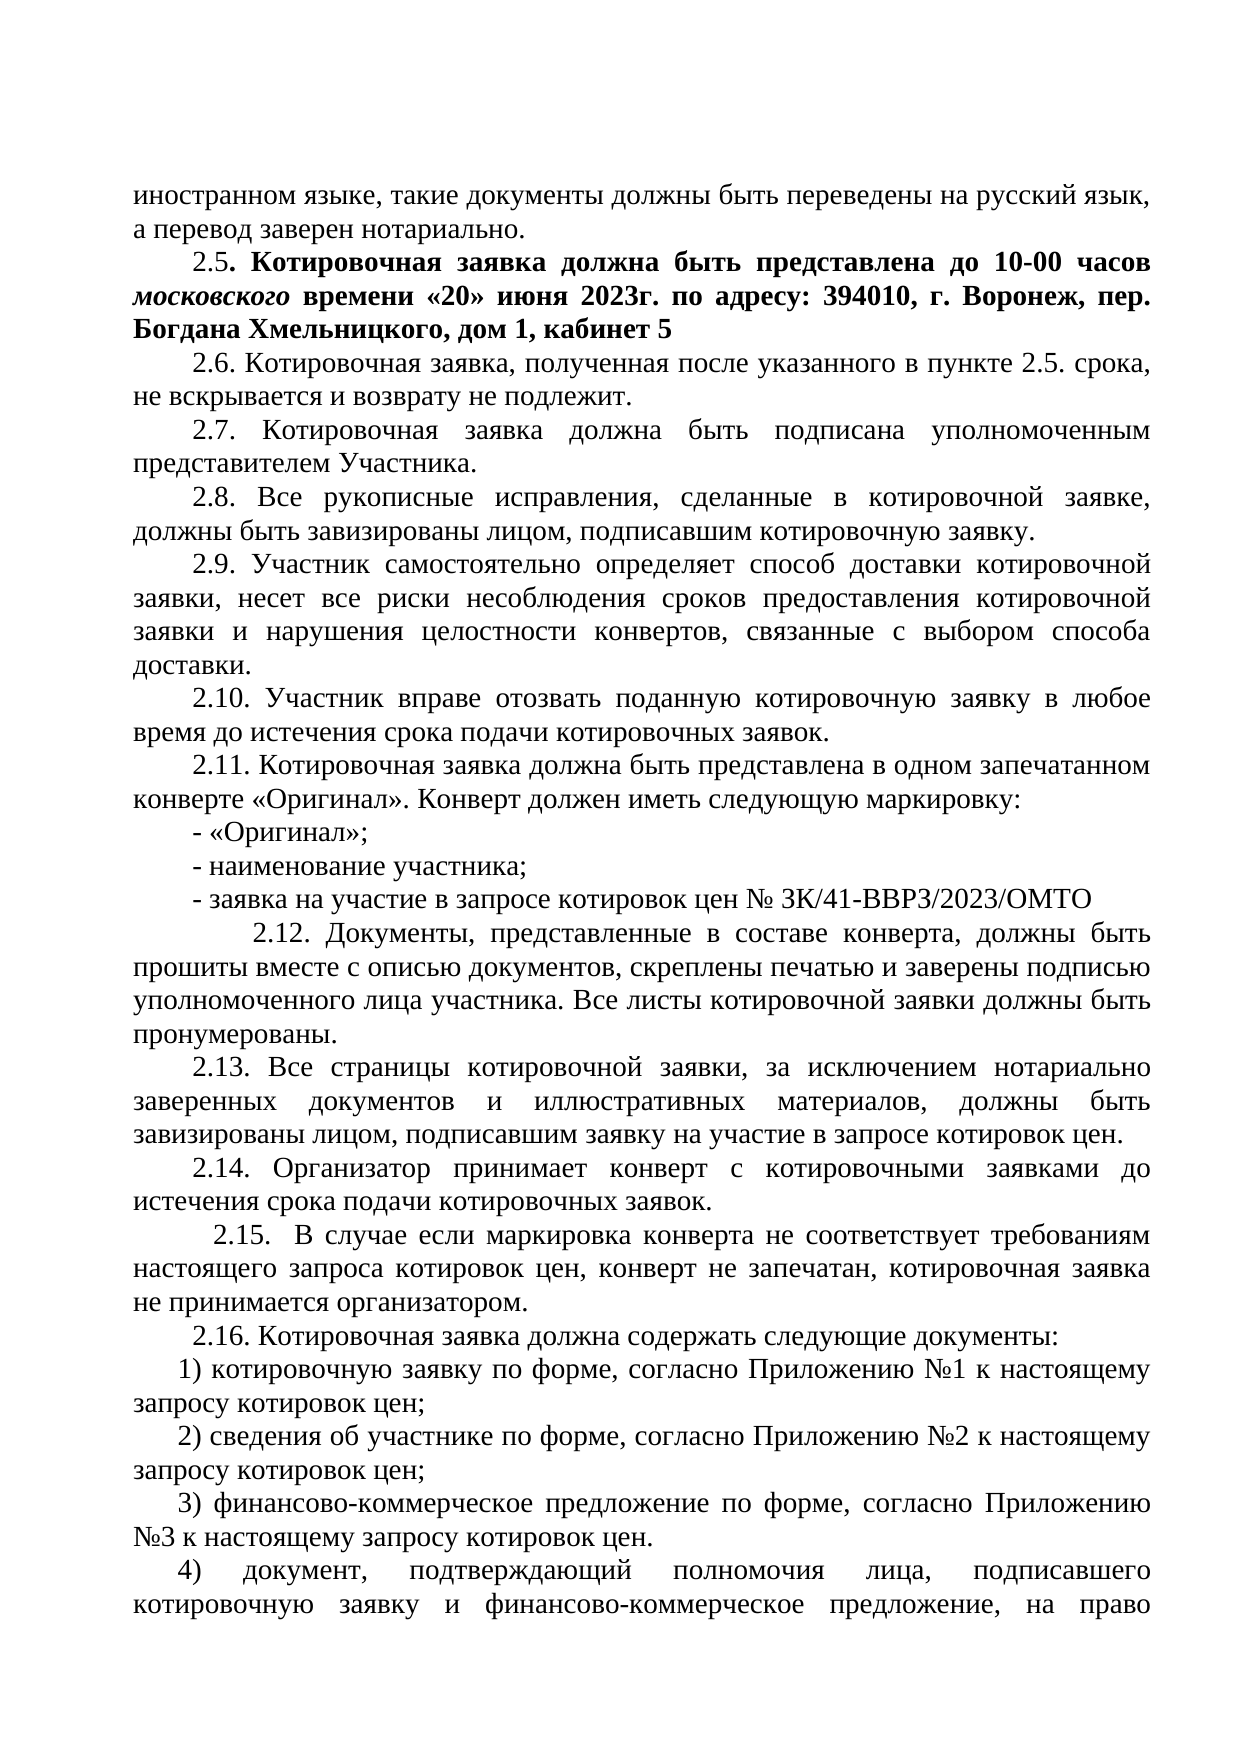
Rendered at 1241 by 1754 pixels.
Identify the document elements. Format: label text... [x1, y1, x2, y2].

text 2.14. Организатор принимает конверт с котировочными заявками до истечения срока подачи котировочных заявок. [133, 1150, 1152, 1217]
text - «Оригинал»; [133, 814, 1152, 848]
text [133, 177, 1152, 244]
text 2.5. Котировочная заявка должна быть представлена до 10-00 часов московского времени «20» июня 2023г. по адресу: 394010, г. Воронеж, пер. Богдана Хмельницкого, дом 1, кабинет 5 [133, 244, 1152, 345]
text 2) сведения об участнике по форме, согласно Приложению №2 к настоящему запросу котировок цен; [133, 1418, 1152, 1485]
text 2.11. Котировочная заявка должна быть представлена в одном запечатанном конверте «Оригинал». Конверт должен иметь следующую маркировку: [133, 747, 1152, 814]
text 2.15. В случае если маркировка конверта не соответствует требованиям настоящего запроса котировок цен, конверт не запечатан, котировочная заявка не принимается организатором. [133, 1217, 1152, 1318]
text 1) котировочную заявку по форме, согласно Приложению №1 к настоящему запросу котировок цен; [133, 1351, 1152, 1418]
text 2.7. Котировочная заявка должна быть подписана уполномоченным представителем Участника. [133, 412, 1152, 479]
text 2.16. Котировочная заявка должна содержать следующие документы: [133, 1318, 1152, 1351]
text 2.9. Участник самостоятельно определяет способ доставки котировочной заявки, несет все риски несоблюдения сроков предоставления котировочной заявки и нарушения целостности конвертов, связанные с выбором способа доставки. [133, 546, 1152, 680]
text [133, 1552, 1152, 1619]
text - заявка на участие в запросе котировок цен № ЗК/41-ВВРЗ/2023/ОМТО [133, 882, 1152, 915]
text 2.10. Участник вправе отозвать поданную котировочную заявку в любое время до истечения срока подачи котировочных заявок. [133, 680, 1152, 747]
text 2.13. Все страницы котировочной заявки, за исключением нотариально заверенных документов и иллюстративных материалов, должны быть завизированы лицом, подписавшим заявку на участие в запросе котировок цен. [133, 1049, 1152, 1150]
text - наименование участника; [133, 848, 1152, 882]
text 2.6. Котировочная заявка, полученная после указанного в пункте 2.5. срока, не вскрывается и возврату не подлежит. [133, 345, 1152, 412]
text 3) финансово-коммерческое предложение по форме, согласно Приложению №3 к настоящему запросу котировок цен. [133, 1485, 1152, 1552]
text 2.8. Все рукописные исправления, сделанные в котировочной заявке, должны быть завизированы лицом, подписавшим котировочную заявку. [133, 479, 1152, 546]
text 2.12. Документы, представленные в составе конверта, должны быть прошиты вместе с описью документов, скреплены печатью и заверены подписью уполномоченного лица участника. Все листы котировочной заявки должны быть пронумерованы. [133, 915, 1152, 1049]
